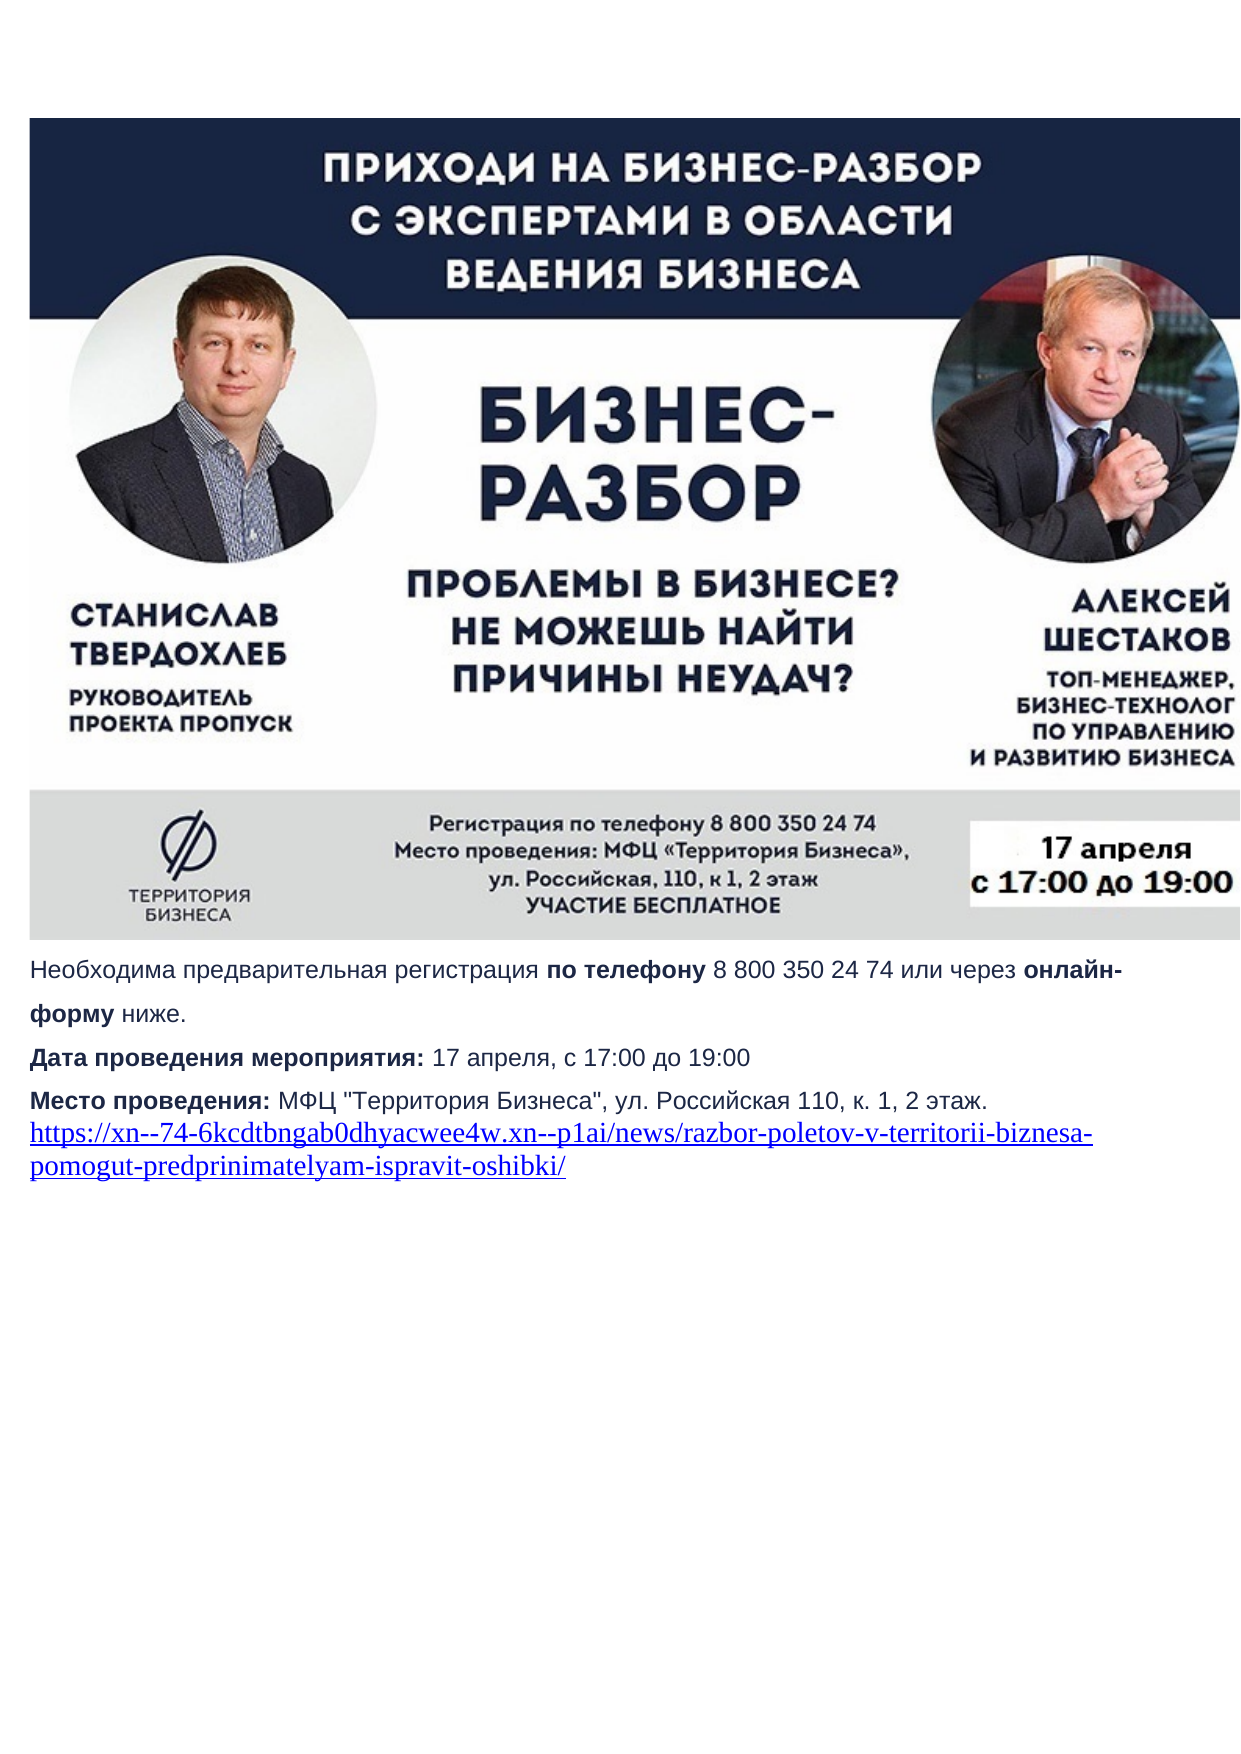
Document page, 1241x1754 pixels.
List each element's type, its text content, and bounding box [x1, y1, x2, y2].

text Необходима предварительная регистрация по телефону 8 800 350 24 74 или через онлайн-форму ниже. [29, 940, 1152, 1027]
picture [29, 118, 1241, 940]
text https://xn--74-6kcdtbngab0dhyacwee4w.xn--p1ai/news/razbor-poletov-v-territorii-biznesa-pomogut-predprinimatelyam-ispravit-oshibki/ [29, 1115, 1152, 1182]
text Место проведения: МФЦ "Территория Бизнеса", ул. Российская 110, к. 1, 2 этаж. [29, 1071, 1152, 1115]
text Дата проведения мероприятия: 17 апреля, с 17:00 до 19:00 [29, 1027, 1152, 1071]
